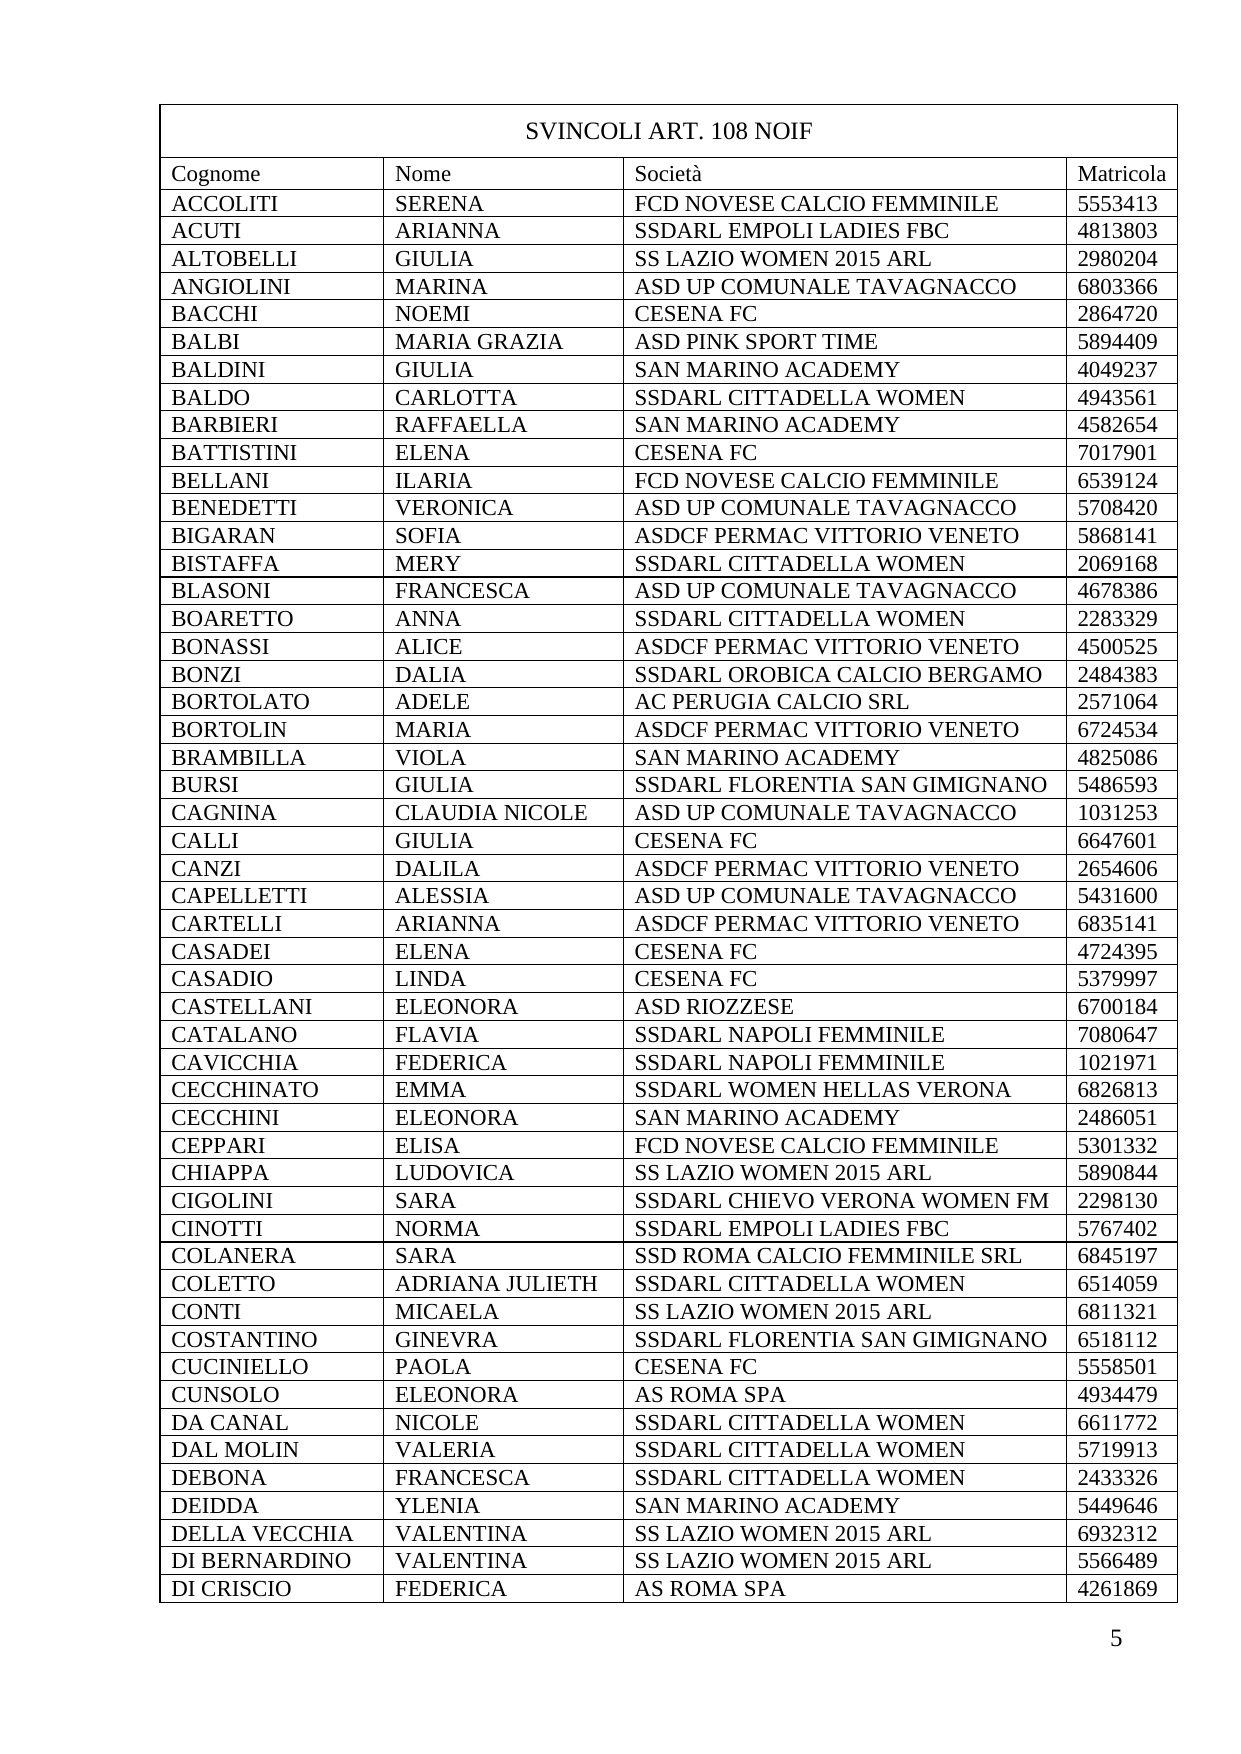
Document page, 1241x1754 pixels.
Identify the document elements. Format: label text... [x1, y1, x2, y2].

table_cell ASD UP COMUNALE TAVAGNACCO [624, 882, 1066, 909]
table_cell ASDCF PERMAC VITTORIO VENETO [624, 522, 1066, 549]
table_cell COSTANTINO [161, 1326, 383, 1352]
table_cell AC PERUGIA CALCIO SRL [624, 688, 1066, 715]
table_cell CAPELLETTI [161, 882, 383, 909]
table_cell 4500525 [1067, 633, 1177, 659]
table_cell CUCINIELLO [161, 1353, 383, 1380]
table_cell BLASONI [161, 578, 383, 604]
table_cell DAL MOLIN [161, 1436, 383, 1463]
table_cell 2571064 [1067, 688, 1177, 715]
table_cell AS ROMA SPA [624, 1381, 1066, 1408]
table_cell ADRIANA JULIETH [384, 1270, 623, 1297]
table_cell ASD UP COMUNALE TAVAGNACCO [624, 578, 1066, 604]
table_cell 5868141 [1067, 522, 1177, 549]
table_cell SSDARL OROBICA CALCIO BERGAMO [624, 661, 1066, 687]
table_cell PAOLA [384, 1353, 623, 1380]
table_cell CECCHINATO [161, 1076, 383, 1103]
table_cell ANGIOLINI [161, 273, 383, 299]
table_cell SOFIA [384, 522, 623, 549]
table_cell ASD RIOZZESE [624, 993, 1066, 1020]
table_cell 4582654 [1067, 411, 1177, 438]
table_cell COLANERA [161, 1243, 383, 1269]
table_cell ALICE [384, 633, 623, 659]
table_cell 2980204 [1067, 245, 1177, 272]
table_cell 2433326 [1067, 1464, 1177, 1491]
table_cell 1021971 [1067, 1049, 1177, 1075]
table_cell SAN MARINO ACADEMY [624, 411, 1066, 438]
table_cell Società [624, 158, 1066, 188]
table_cell 4261869 [1067, 1575, 1177, 1602]
table_cell DEIDDA [161, 1492, 383, 1518]
table_cell ADELE [384, 688, 623, 715]
table_cell BORTOLIN [161, 716, 383, 743]
table_cell CESENA FC [624, 827, 1066, 853]
table_cell 7080647 [1067, 1021, 1177, 1047]
table_cell CEPPARI [161, 1132, 383, 1158]
table_cell BONASSI [161, 633, 383, 659]
table_cell FCD NOVESE CALCIO FEMMINILE [624, 1132, 1066, 1158]
table_cell CARTELLI [161, 910, 383, 937]
table_cell ELENA [384, 938, 623, 964]
table_cell Nome [384, 158, 623, 188]
table_cell 4724395 [1067, 938, 1177, 964]
table_cell ANNA [384, 605, 623, 632]
table_cell CUNSOLO [161, 1381, 383, 1408]
table_cell 1031253 [1067, 799, 1177, 826]
table_cell SAN MARINO ACADEMY [624, 356, 1066, 382]
table_cell SSDARL CITTADELLA WOMEN [624, 1270, 1066, 1297]
table_cell SSDARL CITTADELLA WOMEN [624, 1464, 1066, 1491]
table_cell SSDARL FLORENTIA SAN GIMIGNANO [624, 1326, 1066, 1352]
table_cell SSDARL WOMEN HELLAS VERONA [624, 1076, 1066, 1103]
table_cell BALDINI [161, 356, 383, 382]
table_cell SSDARL EMPOLI LADIES FBC [624, 217, 1066, 244]
table_cell CANZI [161, 855, 383, 881]
table_cell GIULIA [384, 245, 623, 272]
table_cell SERENA [384, 190, 623, 216]
table_cell CASADIO [161, 965, 383, 992]
table_cell ASDCF PERMAC VITTORIO VENETO [624, 855, 1066, 881]
table_cell VALERIA [384, 1436, 623, 1463]
table_cell VIOLA [384, 744, 623, 770]
table_cell EMMA [384, 1076, 623, 1103]
table_cell DI CRISCIO [161, 1575, 383, 1602]
table_cell SSDARL CITTADELLA WOMEN [624, 550, 1066, 576]
table_cell SAN MARINO ACADEMY [624, 744, 1066, 770]
table_cell 6845197 [1067, 1243, 1177, 1269]
table_cell 5486593 [1067, 771, 1177, 798]
table_cell 5449646 [1067, 1492, 1177, 1518]
table_cell 6518112 [1067, 1326, 1177, 1352]
table_cell 6826813 [1067, 1076, 1177, 1103]
table_cell CHIAPPA [161, 1159, 383, 1186]
table_cell SARA [384, 1187, 623, 1214]
table_cell ELEONORA [384, 1381, 623, 1408]
table_cell SSDARL CITTADELLA WOMEN [624, 384, 1066, 410]
table_cell CESENA FC [624, 439, 1066, 466]
table_cell DI BERNARDINO [161, 1547, 383, 1574]
table_cell CINOTTI [161, 1215, 383, 1241]
table_cell DALIA [384, 661, 623, 687]
table_cell 5890844 [1067, 1159, 1177, 1186]
table_cell 6647601 [1067, 827, 1177, 853]
table_cell ILARIA [384, 467, 623, 493]
table_cell CECCHINI [161, 1104, 383, 1131]
table_cell CESENA FC [624, 965, 1066, 992]
table_cell SSDARL CITTADELLA WOMEN [624, 1409, 1066, 1435]
table_cell 6803366 [1067, 273, 1177, 299]
table_cell 2298130 [1067, 1187, 1177, 1214]
table_cell 6932312 [1067, 1520, 1177, 1546]
table_cell CIGOLINI [161, 1187, 383, 1214]
table_cell SS LAZIO WOMEN 2015 ARL [624, 1298, 1066, 1324]
table_cell ARIANNA [384, 217, 623, 244]
table_cell BALDO [161, 384, 383, 410]
table_cell 5379997 [1067, 965, 1177, 992]
table_cell BONZI [161, 661, 383, 687]
table_cell BARBIERI [161, 411, 383, 438]
table_cell 4813803 [1067, 217, 1177, 244]
table_cell ASDCF PERMAC VITTORIO VENETO [624, 633, 1066, 659]
table_cell ASD PINK SPORT TIME [624, 328, 1066, 355]
table_cell Matricola [1067, 158, 1177, 188]
table_cell NICOLE [384, 1409, 623, 1435]
table_cell 4678386 [1067, 578, 1177, 604]
table_cell GIULIA [384, 356, 623, 382]
table_cell 2069168 [1067, 550, 1177, 576]
table_cell FRANCESCA [384, 1464, 623, 1491]
table_cell MARIA [384, 716, 623, 743]
table_cell 5708420 [1067, 494, 1177, 521]
table_cell ELISA [384, 1132, 623, 1158]
table_cell ASD UP COMUNALE TAVAGNACCO [624, 494, 1066, 521]
table_cell CONTI [161, 1298, 383, 1324]
table_cell ARIANNA [384, 910, 623, 937]
table_cell NORMA [384, 1215, 623, 1241]
table_cell ASD UP COMUNALE TAVAGNACCO [624, 799, 1066, 826]
table_cell BENEDETTI [161, 494, 383, 521]
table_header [161, 105, 1177, 157]
table_cell 4825086 [1067, 744, 1177, 770]
table_cell CLAUDIA NICOLE [384, 799, 623, 826]
table_cell 5767402 [1067, 1215, 1177, 1241]
table_cell 5301332 [1067, 1132, 1177, 1158]
table_cell SS LAZIO WOMEN 2015 ARL [624, 1159, 1066, 1186]
table_cell ACCOLITI [161, 190, 383, 216]
table_cell BRAMBILLA [161, 744, 383, 770]
table_cell SS LAZIO WOMEN 2015 ARL [624, 245, 1066, 272]
table_cell 5553413 [1067, 190, 1177, 216]
table_cell NOEMI [384, 300, 623, 327]
table_cell BORTOLATO [161, 688, 383, 715]
table_cell FCD NOVESE CALCIO FEMMINILE [624, 467, 1066, 493]
table_cell DELLA VECCHIA [161, 1520, 383, 1546]
table_cell SAN MARINO ACADEMY [624, 1492, 1066, 1518]
table_cell BATTISTINI [161, 439, 383, 466]
table_cell SSDARL CITTADELLA WOMEN [624, 605, 1066, 632]
table_cell MARIA GRAZIA [384, 328, 623, 355]
table_cell SS LAZIO WOMEN 2015 ARL [624, 1520, 1066, 1546]
table_cell 2486051 [1067, 1104, 1177, 1131]
table_cell BOARETTO [161, 605, 383, 632]
table_cell BURSI [161, 771, 383, 798]
table_cell BIGARAN [161, 522, 383, 549]
table_cell CESENA FC [624, 1353, 1066, 1380]
table_cell SAN MARINO ACADEMY [624, 1104, 1066, 1131]
table_cell ALTOBELLI [161, 245, 383, 272]
table_cell 5566489 [1067, 1547, 1177, 1574]
table_cell GIULIA [384, 827, 623, 853]
table_cell YLENIA [384, 1492, 623, 1518]
table_cell CARLOTTA [384, 384, 623, 410]
table_cell 5719913 [1067, 1436, 1177, 1463]
table_cell 7017901 [1067, 439, 1177, 466]
table_cell SSDARL EMPOLI LADIES FBC [624, 1215, 1066, 1241]
table_cell SSDARL FLORENTIA SAN GIMIGNANO [624, 771, 1066, 798]
table_cell DALILA [384, 855, 623, 881]
table_cell CASTELLANI [161, 993, 383, 1020]
table_cell ASDCF PERMAC VITTORIO VENETO [624, 910, 1066, 937]
table_cell 4934479 [1067, 1381, 1177, 1408]
table_cell CAVICCHIA [161, 1049, 383, 1075]
table_cell 4049237 [1067, 356, 1177, 382]
table_cell FLAVIA [384, 1021, 623, 1047]
table_cell ELEONORA [384, 993, 623, 1020]
table_cell 6514059 [1067, 1270, 1177, 1297]
table_cell 6811321 [1067, 1298, 1177, 1324]
table_cell MERY [384, 550, 623, 576]
table_cell SSDARL NAPOLI FEMMINILE [624, 1049, 1066, 1075]
table_cell MICAELA [384, 1298, 623, 1324]
table_cell FRANCESCA [384, 578, 623, 604]
table_cell ACUTI [161, 217, 383, 244]
table_cell DEBONA [161, 1464, 383, 1491]
table_cell ASD UP COMUNALE TAVAGNACCO [624, 273, 1066, 299]
table_cell LINDA [384, 965, 623, 992]
table_cell SSDARL NAPOLI FEMMINILE [624, 1021, 1066, 1047]
table_cell SARA [384, 1243, 623, 1269]
table_cell ASDCF PERMAC VITTORIO VENETO [624, 716, 1066, 743]
table_cell DA CANAL [161, 1409, 383, 1435]
table_cell SSDARL CITTADELLA WOMEN [624, 1436, 1066, 1463]
table_cell 5558501 [1067, 1353, 1177, 1380]
table_cell BELLANI [161, 467, 383, 493]
table_cell 6835141 [1067, 910, 1177, 937]
table_cell ALESSIA [384, 882, 623, 909]
table_cell 2484383 [1067, 661, 1177, 687]
table_cell CESENA FC [624, 938, 1066, 964]
table_cell BALBI [161, 328, 383, 355]
table_cell 5431600 [1067, 882, 1177, 909]
table_cell VERONICA [384, 494, 623, 521]
table_cell 4943561 [1067, 384, 1177, 410]
table_cell COLETTO [161, 1270, 383, 1297]
table_cell Cognome [161, 158, 383, 188]
table_cell 2283329 [1067, 605, 1177, 632]
table_cell 2654606 [1067, 855, 1177, 881]
table_cell GINEVRA [384, 1326, 623, 1352]
table_cell ELEONORA [384, 1104, 623, 1131]
table_cell RAFFAELLA [384, 411, 623, 438]
table_cell BISTAFFA [161, 550, 383, 576]
table_cell 5894409 [1067, 328, 1177, 355]
table_cell GIULIA [384, 771, 623, 798]
table_cell FEDERICA [384, 1575, 623, 1602]
table_cell CATALANO [161, 1021, 383, 1047]
table_cell AS ROMA SPA [624, 1575, 1066, 1602]
table_cell MARINA [384, 273, 623, 299]
table_cell BACCHI [161, 300, 383, 327]
table_cell SSDARL CHIEVO VERONA WOMEN FM [624, 1187, 1066, 1214]
table_cell 2864720 [1067, 300, 1177, 327]
table_cell SS LAZIO WOMEN 2015 ARL [624, 1547, 1066, 1574]
table_cell CAGNINA [161, 799, 383, 826]
table_cell 6724534 [1067, 716, 1177, 743]
table_cell 6539124 [1067, 467, 1177, 493]
table_cell CESENA FC [624, 300, 1066, 327]
table_cell VALENTINA [384, 1547, 623, 1574]
table_cell FEDERICA [384, 1049, 623, 1075]
table_cell 6700184 [1067, 993, 1177, 1020]
table_cell ELENA [384, 439, 623, 466]
table_cell FCD NOVESE CALCIO FEMMINILE [624, 190, 1066, 216]
table_cell 6611772 [1067, 1409, 1177, 1435]
table_cell LUDOVICA [384, 1159, 623, 1186]
table_cell VALENTINA [384, 1520, 623, 1546]
table_cell CALLI [161, 827, 383, 853]
table_cell CASADEI [161, 938, 383, 964]
table_cell SSD ROMA CALCIO FEMMINILE SRL [624, 1243, 1066, 1269]
